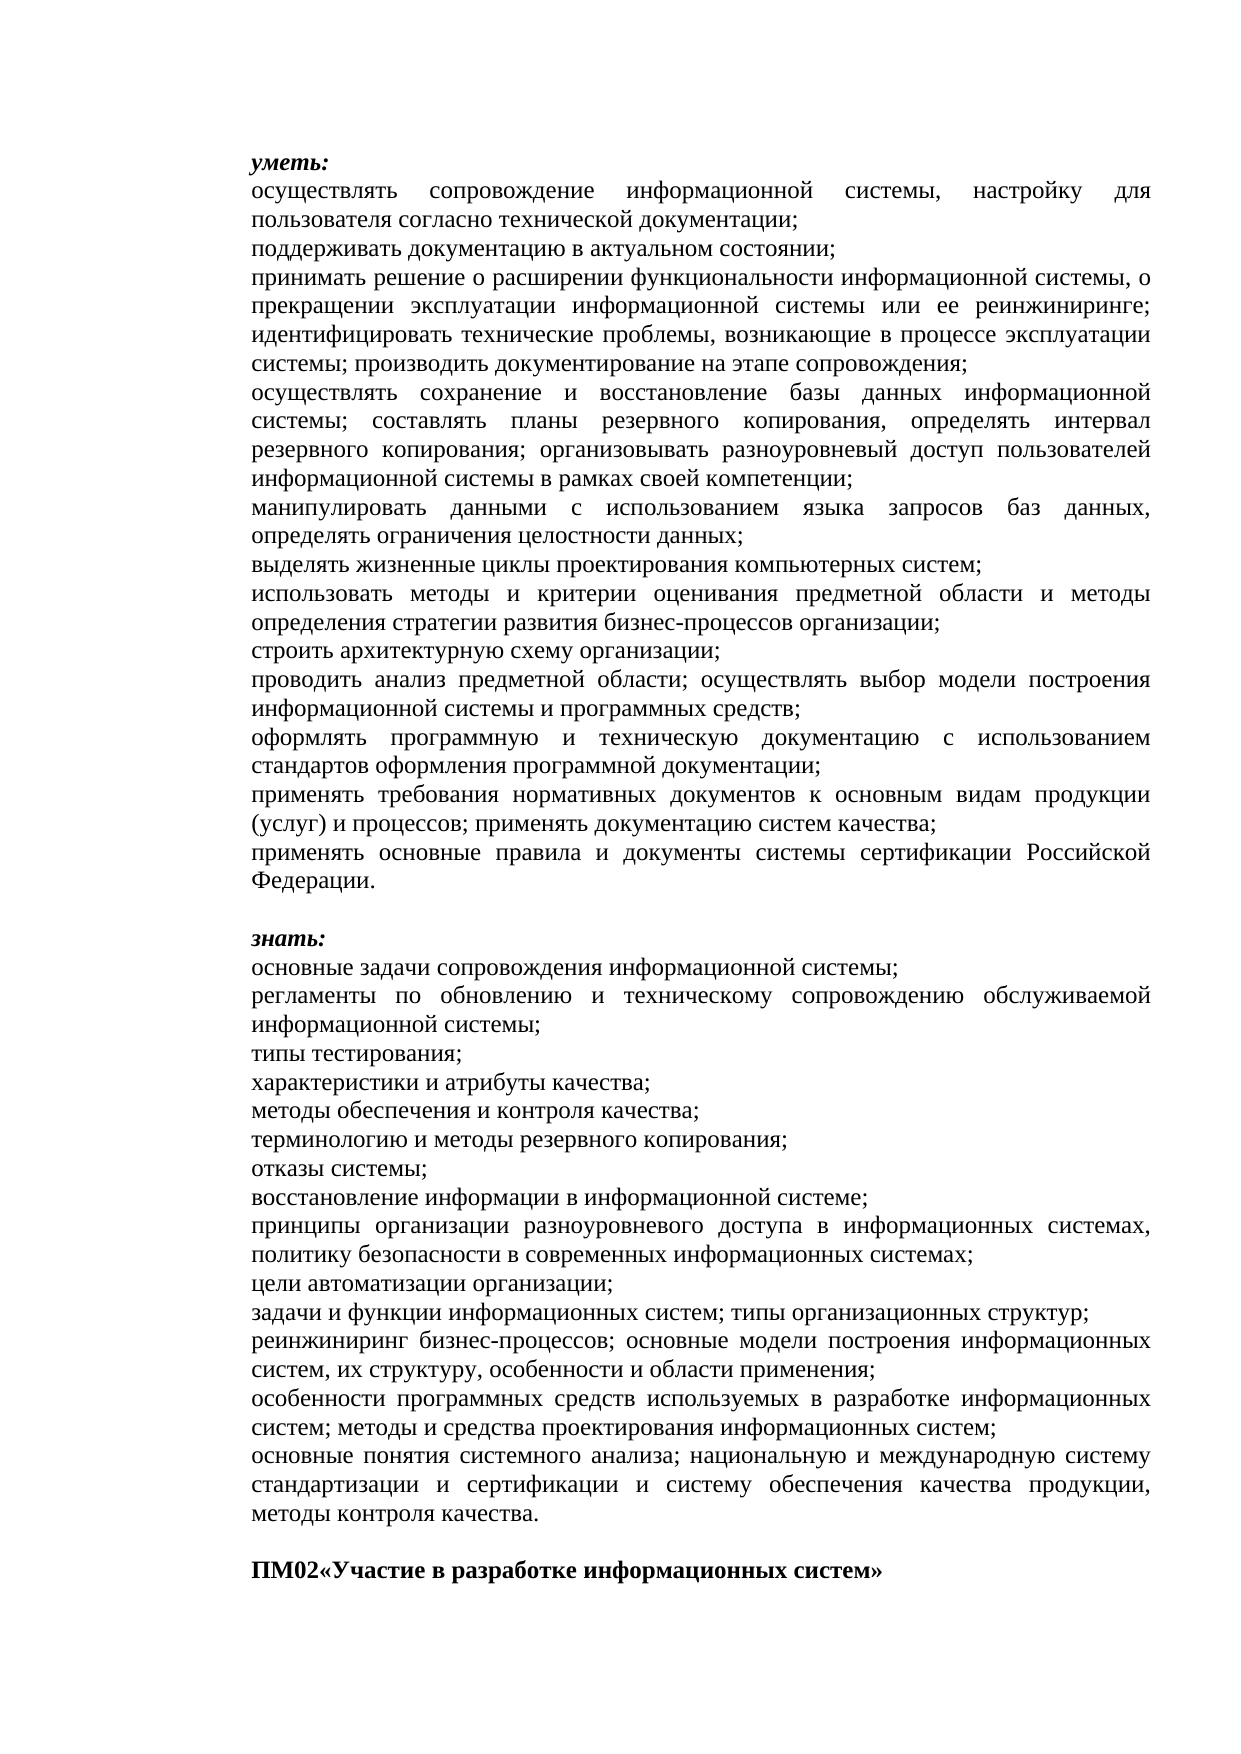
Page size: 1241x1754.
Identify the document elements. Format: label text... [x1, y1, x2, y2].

text реинжиниринг бизнес-процессов; основные модели построения информационных систем, их структуру, особенности и области применения; [251, 1326, 1152, 1383]
text принимать решение о расширении функциональности информационной системы, о прекращении эксплуатации информационной системы или ее реинжиниринге; идентифицировать технические проблемы, возникающие в процессе эксплуатации системы; производить документирование на этапе сопровождения; [251, 262, 1152, 377]
text основные понятия системного анализа; национальную и международную систему стандартизации и сертификации и систему обеспечения качества продукции, методы контроля качества. [251, 1441, 1152, 1527]
text строить архитектурную схему организации; [251, 636, 1152, 664]
text задачи и функции информационных систем; типы организационных структур; [251, 1297, 1152, 1326]
text ПМ02«Участие в разработке информационных систем» [177, 1556, 1152, 1584]
text осуществлять сохранение и восстановление базы данных информационной системы; составлять планы резервного копирования, определять интервал резервного копирования; организовывать разноуровневый доступ пользователей информационной системы в рамках своей компетенции; [251, 377, 1152, 492]
text применять требования нормативных документов к основным видам продукции (услуг) и процессов; применять документацию систем качества; [251, 779, 1152, 837]
text регламенты по обновлению и техническому сопровождению обслуживаемой информационной системы; [251, 981, 1152, 1038]
text типы тестирования; [251, 1038, 1152, 1067]
text методы обеспечения и контроля качества; [251, 1096, 1152, 1124]
text основные задачи сопровождения информационной системы; [251, 952, 1152, 981]
text манипулировать данными с использованием языка запросов баз данных, определять ограничения целостности данных; [251, 492, 1152, 549]
text знать: [251, 923, 1152, 952]
text отказы системы; [251, 1153, 1152, 1182]
text восстановление информации в информационной системе; [251, 1182, 1152, 1211]
text цели автоматизации организации; [251, 1268, 1152, 1297]
text применять основные правила и документы системы сертификации Российской Федерации. [251, 837, 1152, 894]
text осуществлять сопровождение информационной системы, настройку для пользователя согласно технической документации; [251, 176, 1152, 233]
text проводить анализ предметной области; осуществлять выбор модели построения информационной системы и программных средств; [251, 664, 1152, 722]
text особенности программных средств используемых в разработке информационных систем; методы и средства проектирования информационных систем; [251, 1383, 1152, 1441]
text выделять жизненные циклы проектирования компьютерных систем; [251, 549, 1152, 578]
text принципы организации разноуровневого доступа в информационных системах, политику безопасности в современных информационных системах; [251, 1211, 1152, 1268]
text уметь: [251, 147, 1152, 176]
text поддерживать документацию в актуальном состоянии; [251, 233, 1152, 262]
text характеристики и атрибуты качества; [251, 1067, 1152, 1096]
text оформлять программную и техническую документацию с использованием стандартов оформления программной документации; [251, 722, 1152, 779]
text терминологию и методы резервного копирования; [251, 1124, 1152, 1153]
text использовать методы и критерии оценивания предметной области и методы определения стратегии развития бизнес-процессов организации; [251, 578, 1152, 636]
